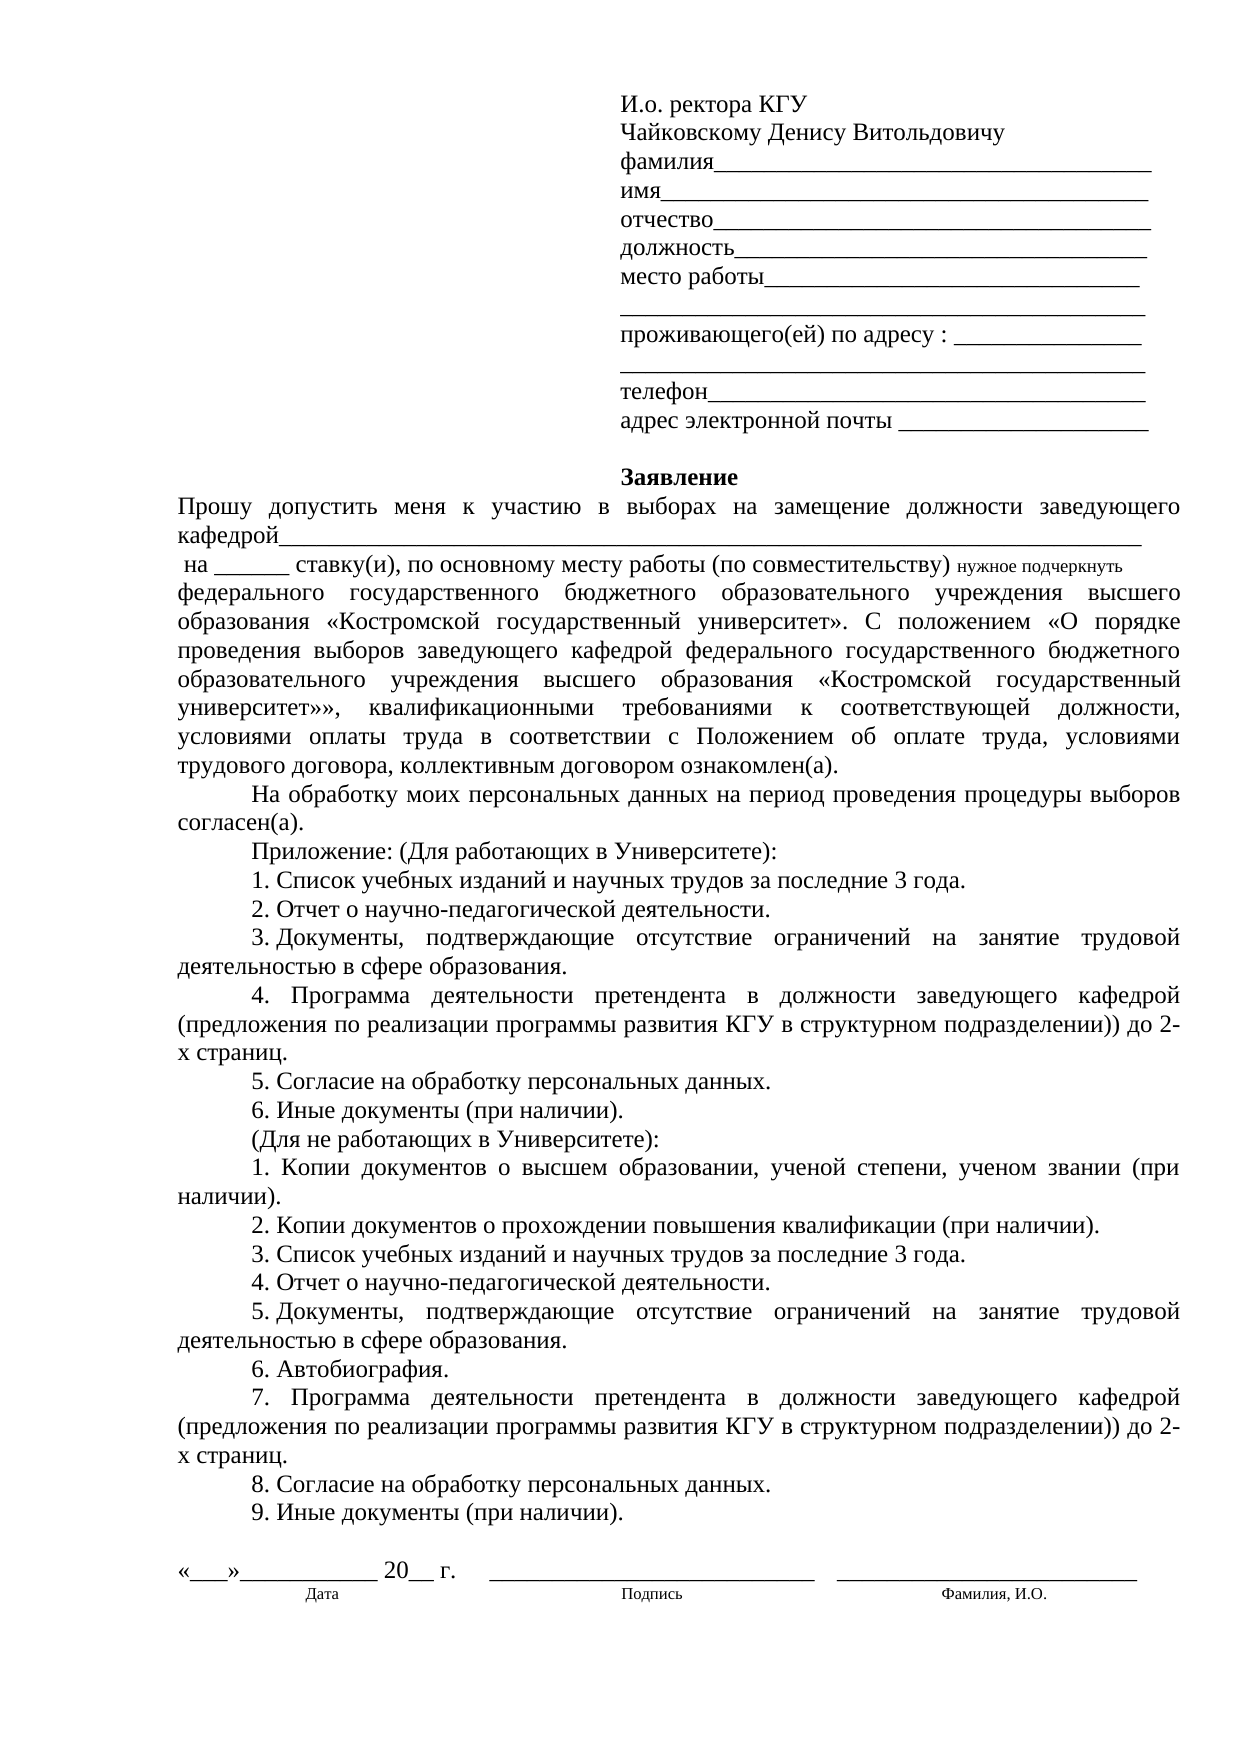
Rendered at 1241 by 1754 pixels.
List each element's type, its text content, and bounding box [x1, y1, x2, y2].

text Приложение: (Для работающих в Университете): [177, 836, 1181, 865]
text 2. Отчет о научно-педагогической деятельности. [177, 894, 1181, 922]
table_header ________________________ [826, 1555, 1163, 1584]
table_cell Подпись [478, 1584, 826, 1603]
text место работы______________________________ [177, 261, 1181, 290]
table_cell Дата [166, 1584, 478, 1603]
text отчество___________________________________ [177, 204, 1181, 232]
text 4. Программа деятельности претендента в должности заведующего кафедрой (предложения по реализации программы развития КГУ в структурном подразделении)) до 2-х страниц. [177, 980, 1181, 1066]
text 9. Иные документы (при наличии). [177, 1497, 1181, 1526]
text проживающего(ей) по адресу : _______________ [177, 319, 1181, 347]
text (Для не работающих в Университете): [177, 1124, 1181, 1152]
text Заявление [177, 462, 1181, 491]
text Чайковскому Денису Витольдовичу [177, 117, 1181, 146]
text __________________________________________ [177, 347, 1181, 376]
text 7. Программа деятельности претендента в должности заведующего кафедрой (предложения по реализации программы развития КГУ в структурном подразделении)) до 2-х страниц. [177, 1382, 1181, 1469]
text 8. Согласие на обработку персональных данных. [177, 1469, 1181, 1497]
text 3. Документы, подтверждающие отсутствие ограничений на занятие трудовой деятельностью в сфере образования. [177, 922, 1181, 980]
table_header «___»___________ 20__ г. [166, 1555, 478, 1584]
text 5. Документы, подтверждающие отсутствие ограничений на занятие трудовой деятельностью в сфере образования. [177, 1296, 1181, 1354]
text 1. Копии документов о высшем образовании, ученой степени, ученом звании (при наличии). [177, 1152, 1181, 1210]
text фамилия___________________________________ [177, 146, 1181, 175]
text 3. Список учебных изданий и научных трудов за последние 3 года. [177, 1239, 1181, 1267]
text имя_______________________________________ [177, 175, 1181, 204]
text должность_________________________________ [177, 232, 1181, 261]
text 6. Автобиография. [177, 1354, 1181, 1382]
text 5. Согласие на обработку персональных данных. [177, 1066, 1181, 1095]
text Прошу допустить меня к участию в выборах на замещение должности заведующего кафедрой_____________________________________________________________________ [177, 491, 1181, 549]
text на ______ ставку(и), по основному месту работы (по совместительству) нужное подчеркнуть [177, 549, 1181, 577]
text 2. Копии документов о прохождении повышения квалификации (при наличии). [177, 1210, 1181, 1239]
text На обработку моих персональных данных на период проведения процедуры выборов согласен(а). [177, 779, 1181, 836]
text 1. Список учебных изданий и научных трудов за последние 3 года. [177, 865, 1181, 894]
text адрес электронной почты ____________________ [177, 405, 1181, 434]
text __________________________________________ [177, 290, 1181, 319]
table_header __________________________ [478, 1555, 826, 1584]
table_cell Фамилия, И.О. [826, 1584, 1163, 1603]
text 6. Иные документы (при наличии). [177, 1095, 1181, 1124]
text телефон___________________________________ [177, 376, 1181, 405]
text 4. Отчет о научно-педагогической деятельности. [177, 1267, 1181, 1296]
text И.о. ректора КГУ [177, 89, 1181, 117]
text федерального государственного бюджетного образовательного учреждения высшего образования «Костромской государственный университет». С положением «О порядке проведения выборов заведующего кафедрой федерального государственного бюджетного образовательного учреждения высшего образования «Костромской государственный университет»», квалификационными требованиями к соответствующей должности, условиями оплаты труда в соответствии с Положением об оплате труда, условиями трудового договора, коллективным договором ознакомлен(а). [177, 577, 1181, 779]
